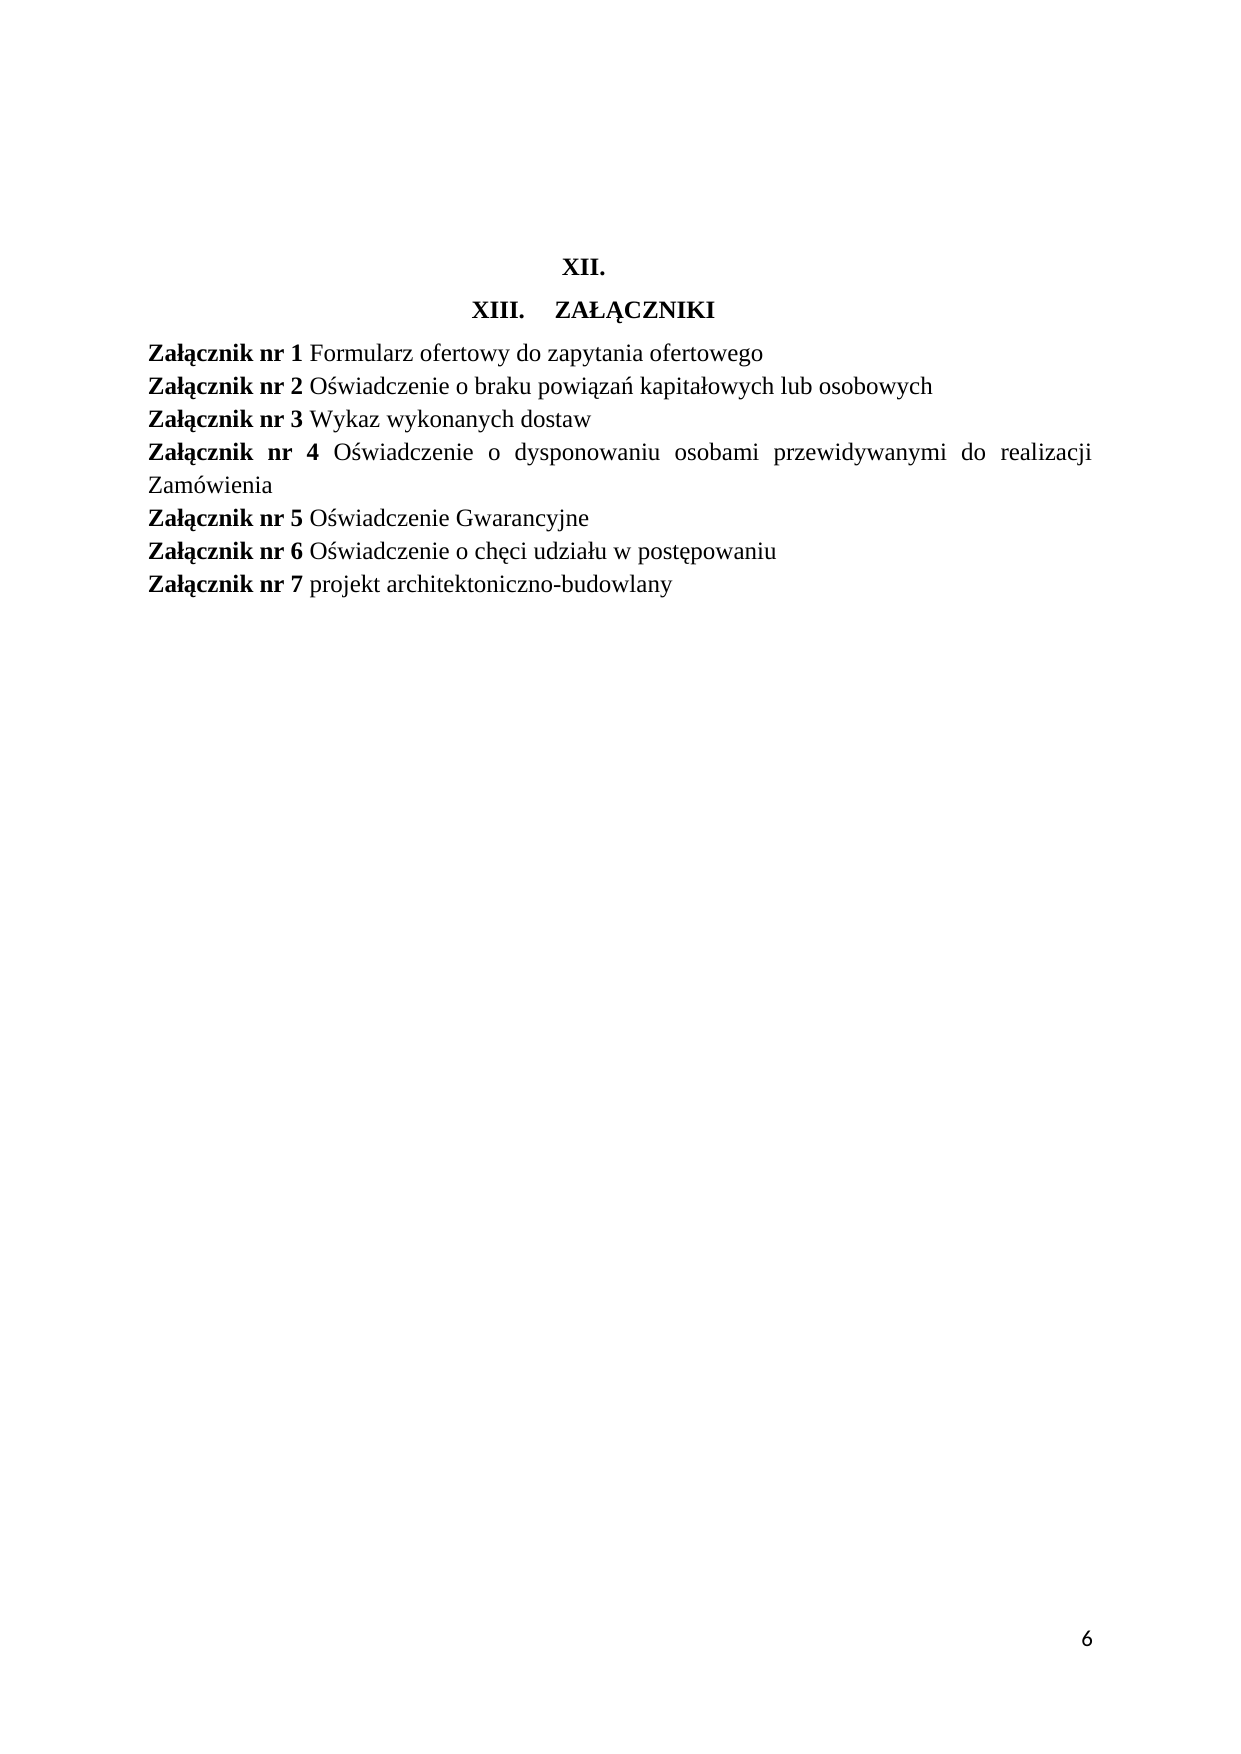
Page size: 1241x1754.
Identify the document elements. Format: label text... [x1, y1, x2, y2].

text Załącznik nr 2 Oświadczenie o braku powiązań kapitałowych lub osobowych [148, 371, 1093, 399]
text Załącznik nr 4 Oświadczenie o dysponowaniu osobami przewidywanymi do realizacji Zamówienia [148, 437, 1093, 499]
list ZAŁĄCZNIKI [148, 295, 1093, 323]
text Załącznik nr 6 Oświadczenie o chęci udziału w postępowaniu [148, 536, 1093, 565]
text Załącznik nr 1 Formularz ofertowy do zapytania ofertowego [148, 338, 1093, 367]
text Załącznik nr 3 Wykaz wykonanych dostaw [148, 404, 1093, 433]
text Załącznik nr 5 Oświadczenie Gwarancyjne [148, 503, 1093, 532]
text Załącznik nr 7 projekt architektoniczno-budowlany [148, 569, 1093, 598]
